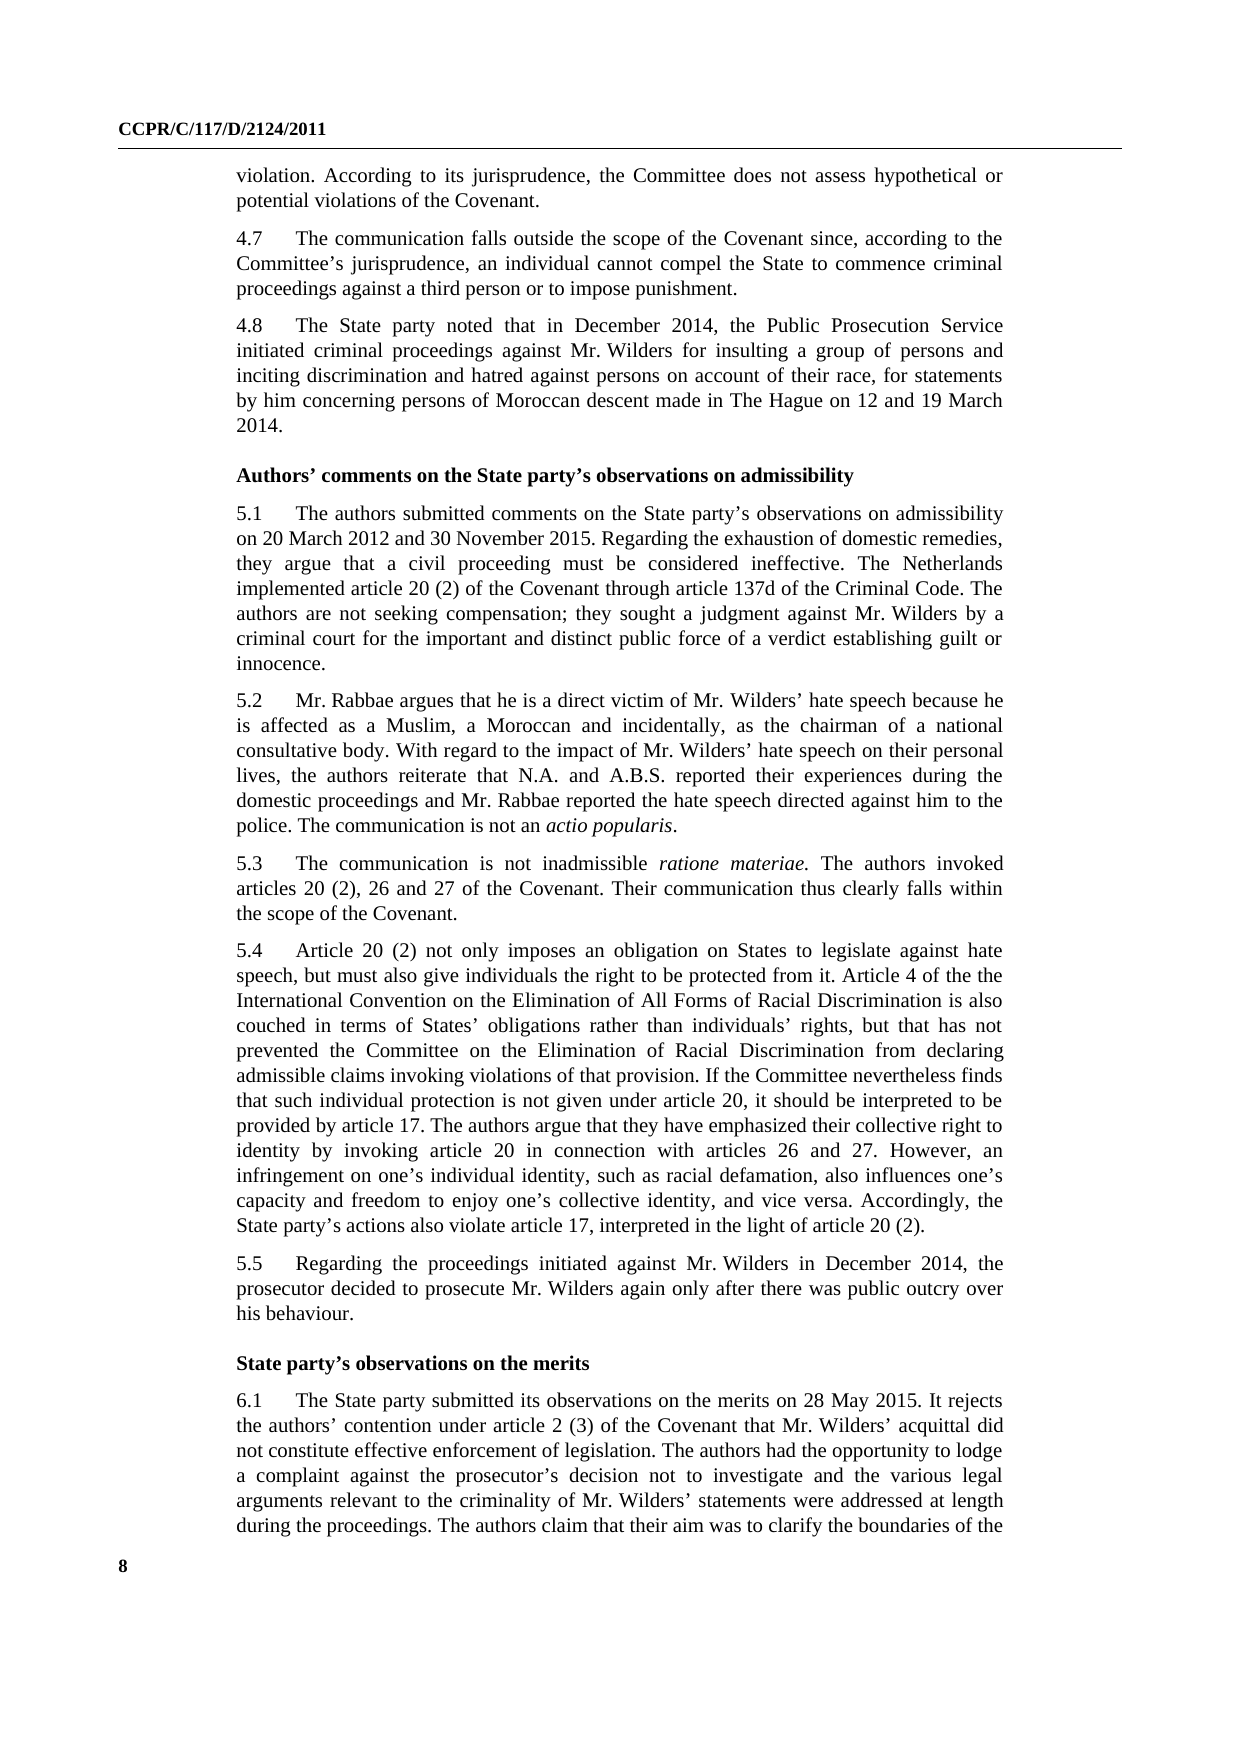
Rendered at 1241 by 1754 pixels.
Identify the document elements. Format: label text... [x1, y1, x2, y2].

text 4.8 The State party noted that in December 2014, the Public Prosecution Service initiated criminal proceedings against Mr. Wilders for insulting a group of persons and inciting discrimination and hatred against persons on account of their race, for statements by him concerning persons of Moroccan descent made in The Hague on 12 and 19 March 2014. [236, 312, 1004, 437]
text Authors’ comments on the State party’s observations on admissibility [118, 462, 1004, 487]
text 4.6 The communication is in essence an actio popularis, as the authors failed to establish that the statements would personally affect them. The authors sought only €1 each and sought a general declaratory statement rather than compensation for a specific violation. According to its jurisprudence, the Committee does not assess hypothetical or potential violations of the Covenant. [236, 162, 1004, 212]
text 5.1 The authors submitted comments on the State party’s observations on admissibility on 20 March 2012 and 30 November 2015. Regarding the exhaustion of domestic remedies, they argue that a civil proceeding must be considered ineffective. The Netherlands implemented article 20 (2) of the Covenant through article 137d of the Criminal Code. The authors are not seeking compensation; they sought a judgment against Mr. Wilders by a criminal court for the important and distinct public force of a verdict establishing guilt or innocence. [236, 500, 1004, 675]
text 5.2 Mr. Rabbae argues that he is a direct victim of Mr. Wilders’ hate speech because he is affected as a Muslim, a Moroccan and incidentally, as the chairman of a national consultative body. With regard to the impact of Mr. Wilders’ hate speech on their personal lives, the authors reiterate that N.A. and A.B.S. reported their experiences during the domestic proceedings and Mr. Rabbae reported the hate speech directed against him to the police. The communication is not an actio popularis. [236, 687, 1004, 837]
text 5.5 Regarding the proceedings initiated against Mr. Wilders in December 2014, the prosecutor decided to prosecute Mr. Wilders again only after there was public outcry over his behaviour. [236, 1250, 1004, 1325]
text 5.3 The communication is not inadmissible ratione materiae. The authors invoked articles 20 (2), 26 and 27 of the Covenant. Their communication thus clearly falls within the scope of the Covenant. [236, 850, 1004, 925]
text State party’s observations on the merits [118, 1350, 1004, 1375]
text 5.4 Article 20 (2) not only imposes an obligation on States to legislate against hate speech, but must also give individuals the right to be protected from it. Article 4 of the the International Convention on the Elimination of All Forms of Racial Discrimination is also couched in terms of States’ obligations rather than individuals’ rights, but that has not prevented the Committee on the Elimination of Racial Discrimination from declaring admissible claims invoking violations of that provision. If the Committee nevertheless finds that such individual protection is not given under article 20, it should be interpreted to be provided by article 17. The authors argue that they have emphasized their collective right to identity by invoking article 20 in connection with articles 26 and 27. However, an infringement on one’s individual identity, such as racial defamation, also influences one’s capacity and freedom to enjoy one’s collective identity, and vice versa. Accordingly, the State party’s actions also violate article 17, interpreted in the light of article 20 (2). [236, 937, 1004, 1237]
text 4.7 The communication falls outside the scope of the Covenant since, according to the Committee’s jurisprudence, an individual cannot compel the State to commence criminal proceedings against a third person or to impose punishment. [236, 225, 1004, 300]
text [236, 1387, 1004, 1537]
